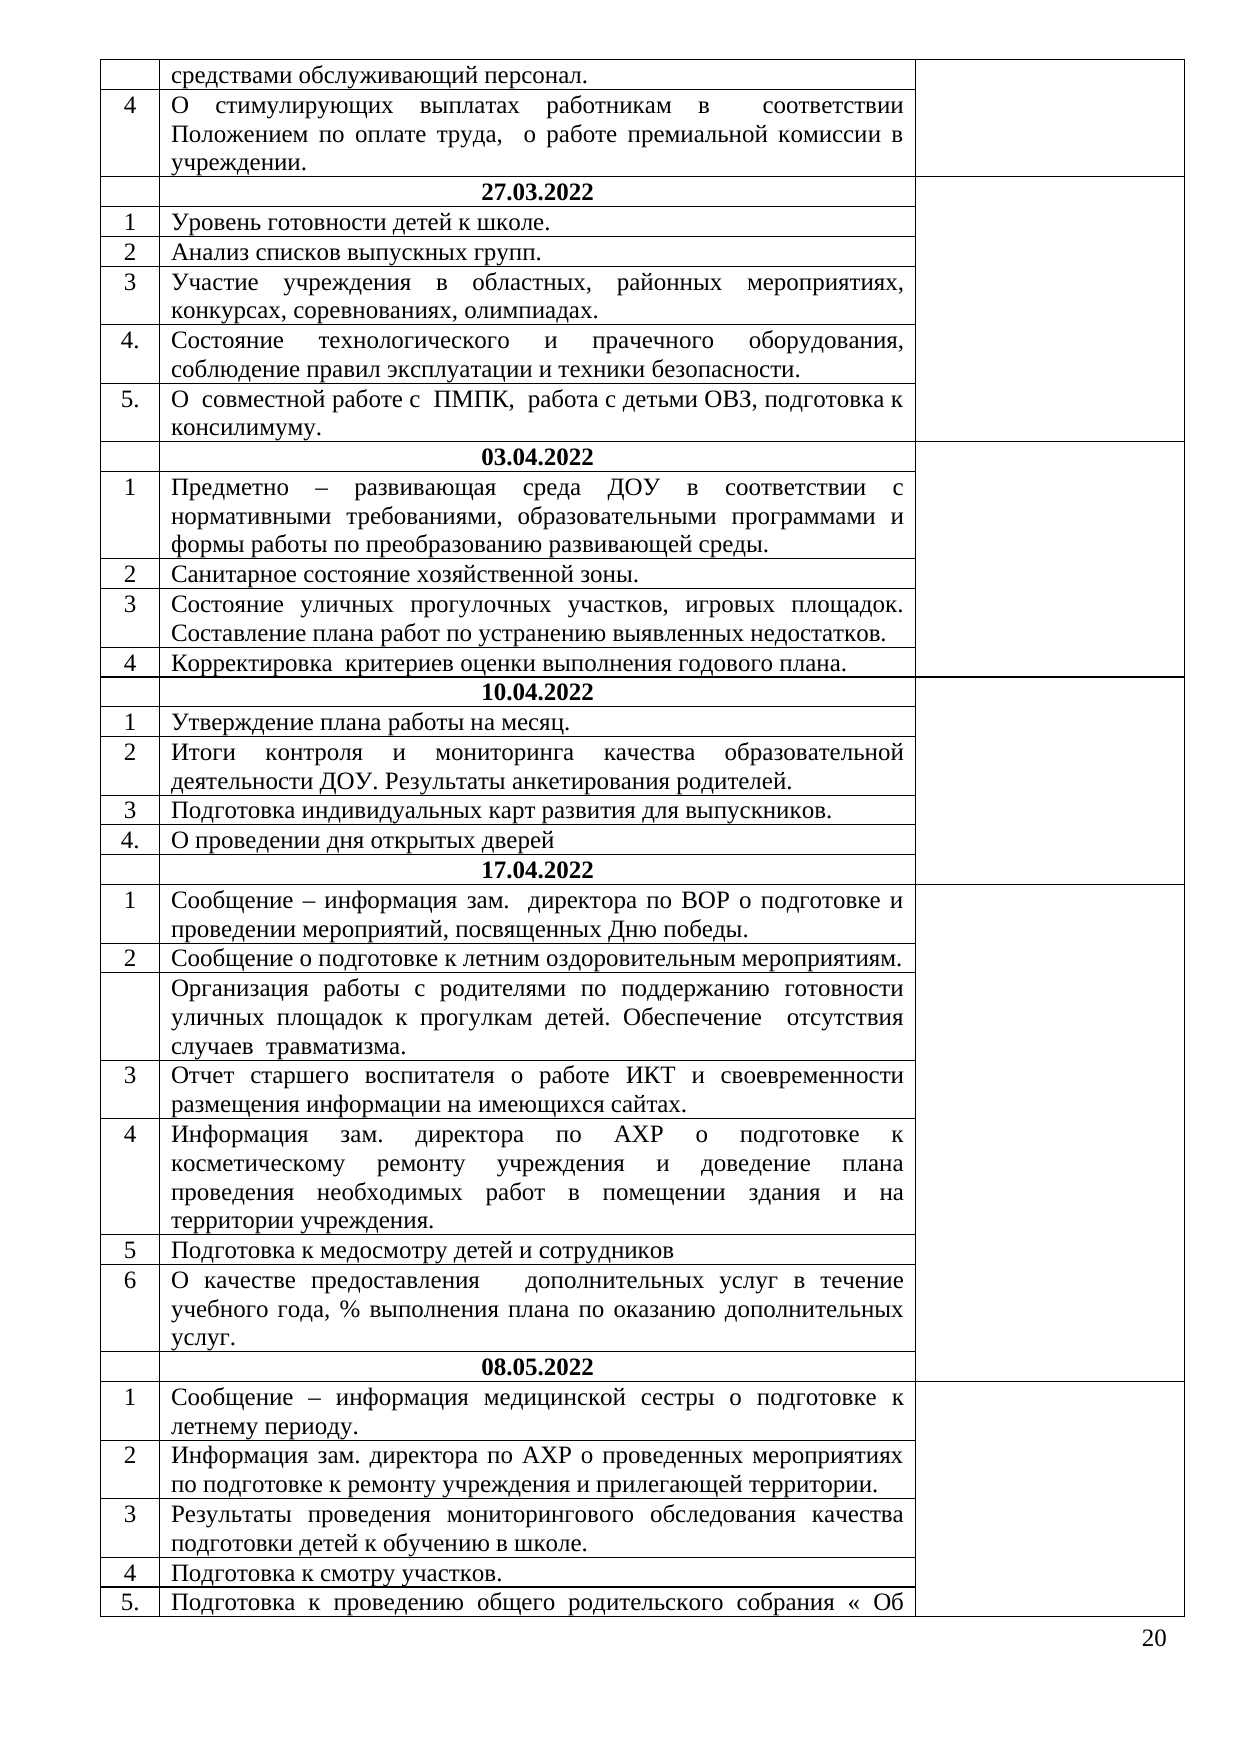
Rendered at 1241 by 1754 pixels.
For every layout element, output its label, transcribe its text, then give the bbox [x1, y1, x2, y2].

table_cell 4 [101, 1119, 159, 1234]
table_cell Информация зам. директора по АХР о проведенных мероприятиях по подготовке к ремонту учреждения и прилегающей территории. [160, 1441, 915, 1498]
table_cell 2 [101, 559, 159, 588]
table_cell 5 [101, 1235, 159, 1264]
table_cell Корректировка критериев оценки выполнения годового плана. [160, 648, 915, 676]
table_cell Отчет старшего воспитателя о работе ИКТ и своевременности размещения информации на имеющихся сайтах. [160, 1061, 915, 1118]
table_cell 4. [101, 325, 159, 383]
table_cell [916, 442, 1184, 676]
table_cell 2 [101, 944, 159, 972]
table_cell 4 [101, 1558, 159, 1586]
table_cell Сообщение – информация медицинской сестры о подготовке к летнему периоду. [160, 1382, 915, 1439]
table_cell Анализ списков выпускных групп. [160, 237, 915, 266]
table_cell О качестве предоставления дополнительных услуг в течение учебного года, % выполнения плана по оказанию дополнительных услуг. [160, 1265, 915, 1351]
table_cell 3 [101, 60, 159, 89]
table_cell 27.03.2022 [160, 177, 915, 206]
table_cell О совместной работе с ПМПК, работа с детьми ОВЗ, подготовка к консилимуму. [160, 384, 915, 441]
table_cell [101, 442, 159, 471]
table_cell 5. [101, 1588, 159, 1616]
table_cell Состояние технологического и прачечного оборудования, соблюдение правил эксплуатации и техники безопасности. [160, 325, 915, 383]
table_cell 03.04.2022 [160, 442, 915, 471]
table_cell Уровень готовности детей к школе. [160, 207, 915, 236]
table_cell 10.04.2022 [160, 678, 915, 706]
table_cell Предметно – развивающая среда ДОУ в соответствии с нормативными требованиями, образовательными программами и формы работы по преобразованию развивающей среды. [160, 472, 915, 558]
table_cell Участие учреждения в областных, районных мероприятиях, конкурсах, соревнованиях, олимпиадах. [160, 267, 915, 324]
table_cell 17.04.2022 [160, 855, 915, 884]
table_cell Итоги контроля и мониторинга качества образовательной деятельности ДОУ. Результаты анкетирования родителей. [160, 737, 915, 794]
table_cell [101, 678, 159, 706]
table_cell 3 [101, 1061, 159, 1118]
table_cell О стимулирующих выплатах работникам в соответствии Положением по оплате труда, о работе премиальной комиссии в учреждении. [160, 90, 915, 176]
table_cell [160, 60, 915, 89]
table_cell 2 [101, 1441, 159, 1498]
table_cell 4 [101, 90, 159, 176]
table_cell Сообщение о подготовке к летним оздоровительным мероприятиям. [160, 944, 915, 972]
table_cell 3 [101, 267, 159, 324]
table_cell Результаты проведения мониторингового обследования качества подготовки детей к обучению в школе. [160, 1499, 915, 1557]
table_cell 1 [101, 885, 159, 942]
table_cell [101, 177, 159, 206]
table_cell [101, 855, 159, 884]
table_cell Состояние уличных прогулочных участков, игровых площадок. Составление плана работ по устранению выявленных недостатков. [160, 589, 915, 647]
table_cell Подготовка к смотру участков. [160, 1558, 915, 1586]
table_cell 4. [101, 825, 159, 854]
table_cell 3 [101, 1499, 159, 1557]
table_cell Подготовка к медосмотру детей и сотрудников [160, 1235, 915, 1264]
table_cell О проведении дня открытых дверей [160, 825, 915, 854]
table_cell 1 [101, 472, 159, 558]
table_cell Утверждение плана работы на месяц. [160, 707, 915, 736]
table_cell 4 [101, 648, 159, 676]
table_cell Санитарное состояние хозяйственной зоны. [160, 559, 915, 588]
table_cell 5. [101, 384, 159, 441]
table_cell 1 [101, 707, 159, 736]
table_cell 2 [101, 237, 159, 266]
table_cell 6 [101, 1265, 159, 1351]
table_cell 3 [101, 589, 159, 647]
table_cell 3 [101, 796, 159, 824]
table_cell 1 [101, 1382, 159, 1439]
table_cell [160, 1588, 915, 1616]
table_cell [101, 1352, 159, 1381]
table_cell [101, 973, 159, 1059]
table_cell 1 [101, 207, 159, 236]
table_cell [916, 177, 1184, 441]
table_cell Информация зам. директора по АХР о подготовке к косметическому ремонту учреждения и доведение плана проведения необходимых работ в помещении здания и на территории учреждения. [160, 1119, 915, 1234]
table_cell Подготовка индивидуальных карт развития для выпускников. [160, 796, 915, 824]
table_cell [916, 1382, 1184, 1616]
table_cell [916, 885, 1184, 1381]
table_cell 2 [101, 737, 159, 794]
table_cell Организация работы с родителями по поддержанию готовности уличных площадок к прогулкам детей. Обеспечение отсутствия случаев травматизма. [160, 973, 915, 1059]
table_cell [916, 678, 1184, 884]
table_cell 08.05.2022 [160, 1352, 915, 1381]
table_cell Сообщение – информация зам. директора по ВОР о подготовке и проведении мероприятий, посвященных Дню победы. [160, 885, 915, 942]
